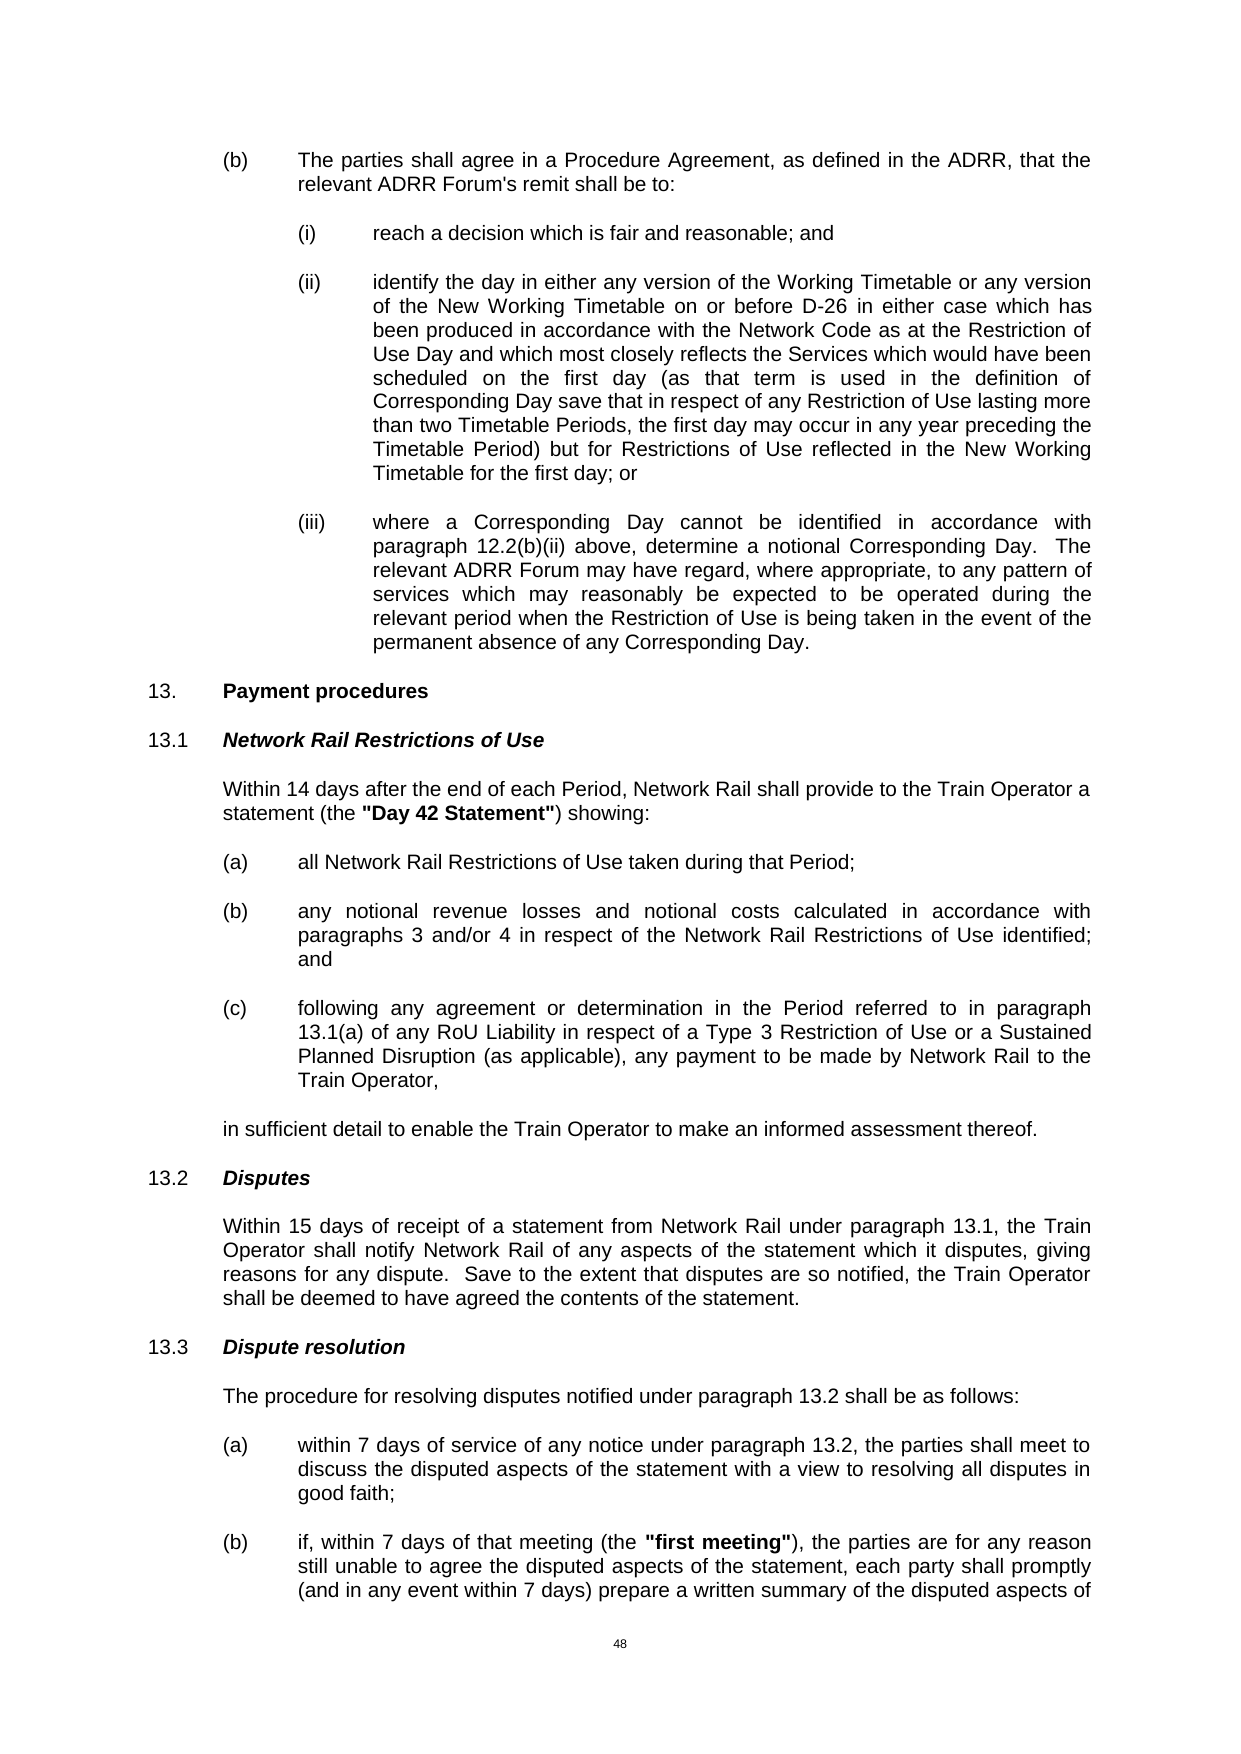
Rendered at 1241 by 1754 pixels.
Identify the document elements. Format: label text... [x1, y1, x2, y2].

text Network Rail Restrictions of Use [148, 728, 1092, 752]
subtitle all Network Rail Restrictions of Use taken during that Period; [223, 850, 1092, 874]
text Disputes [148, 1165, 1092, 1189]
subtitle following any agreement or determination in the Period referred to in paragraph 13.1(a) of any RoU Liability in respect of a Type 3 Restriction of Use or a Sustained Planned Disruption (as applicable), any payment to be made by Network Rail to the Train Operator, [223, 996, 1092, 1091]
subtitle any notional revenue losses and notional costs calculated in accordance with paragraphs 3 and/or 4 in respect of the Network Rail Restrictions of Use identified; and [223, 899, 1092, 971]
text in sufficient detail to enable the Train Operator to make an informed assessment thereof. [223, 1116, 1092, 1140]
text Dispute resolution [148, 1335, 1092, 1359]
subtitle within 7 days of service of any notice under paragraph 13.2, the parties shall meet to discuss the disputed aspects of the statement with a view to resolving all disputes in good faith; [223, 1433, 1092, 1505]
subtitle where a Corresponding Day cannot be identified in accordance with paragraph 12.2(b)(ii) above, determine a notional Corresponding Day. The relevant ADRR Forum may have regard, where appropriate, to any pattern of services which may reasonably be expected to be operated during the relevant period when the Restriction of Use is being taken in the event of the permanent absence of any Corresponding Day. [298, 510, 1092, 654]
text The procedure for resolving disputes notified under paragraph 13.2 shall be as follows: [223, 1384, 1092, 1408]
subtitle The parties shall agree in a Procedure Agreement, as defined in the ADRR, that the relevant ADRR Forum's remit shall be to: [223, 148, 1092, 196]
text Within 14 days after the end of each Period, Network Rail shall provide to the Train Operator a statement (the "Day 42 Statement") showing: [223, 777, 1092, 825]
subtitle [223, 1530, 1092, 1602]
subtitle reach a decision which is fair and reasonable; and [298, 221, 1092, 244]
subtitle identify the day in either any version of the Working Timetable or any version of the New Working Timetable on or before D-26 in either case which has been produced in accordance with the Network Code as at the Restriction of Use Day and which most closely reflects the Services which would have been scheduled on the first day (as that term is used in the definition of Corresponding Day save that in respect of any Restriction of Use lasting more than two Timetable Periods, the first day may occur in any year preceding the Timetable Period) but for Restrictions of Use reflected in the New Working Timetable for the first day; or [298, 269, 1092, 485]
text Payment procedures [148, 679, 1092, 703]
text Within 15 days of receipt of a statement from Network Rail under paragraph 13.1, the Train Operator shall notify Network Rail of any aspects of the statement which it disputes, giving reasons for any dispute. Save to the extent that disputes are so notified, the Train Operator shall be deemed to have agreed the contents of the statement. [223, 1214, 1092, 1310]
